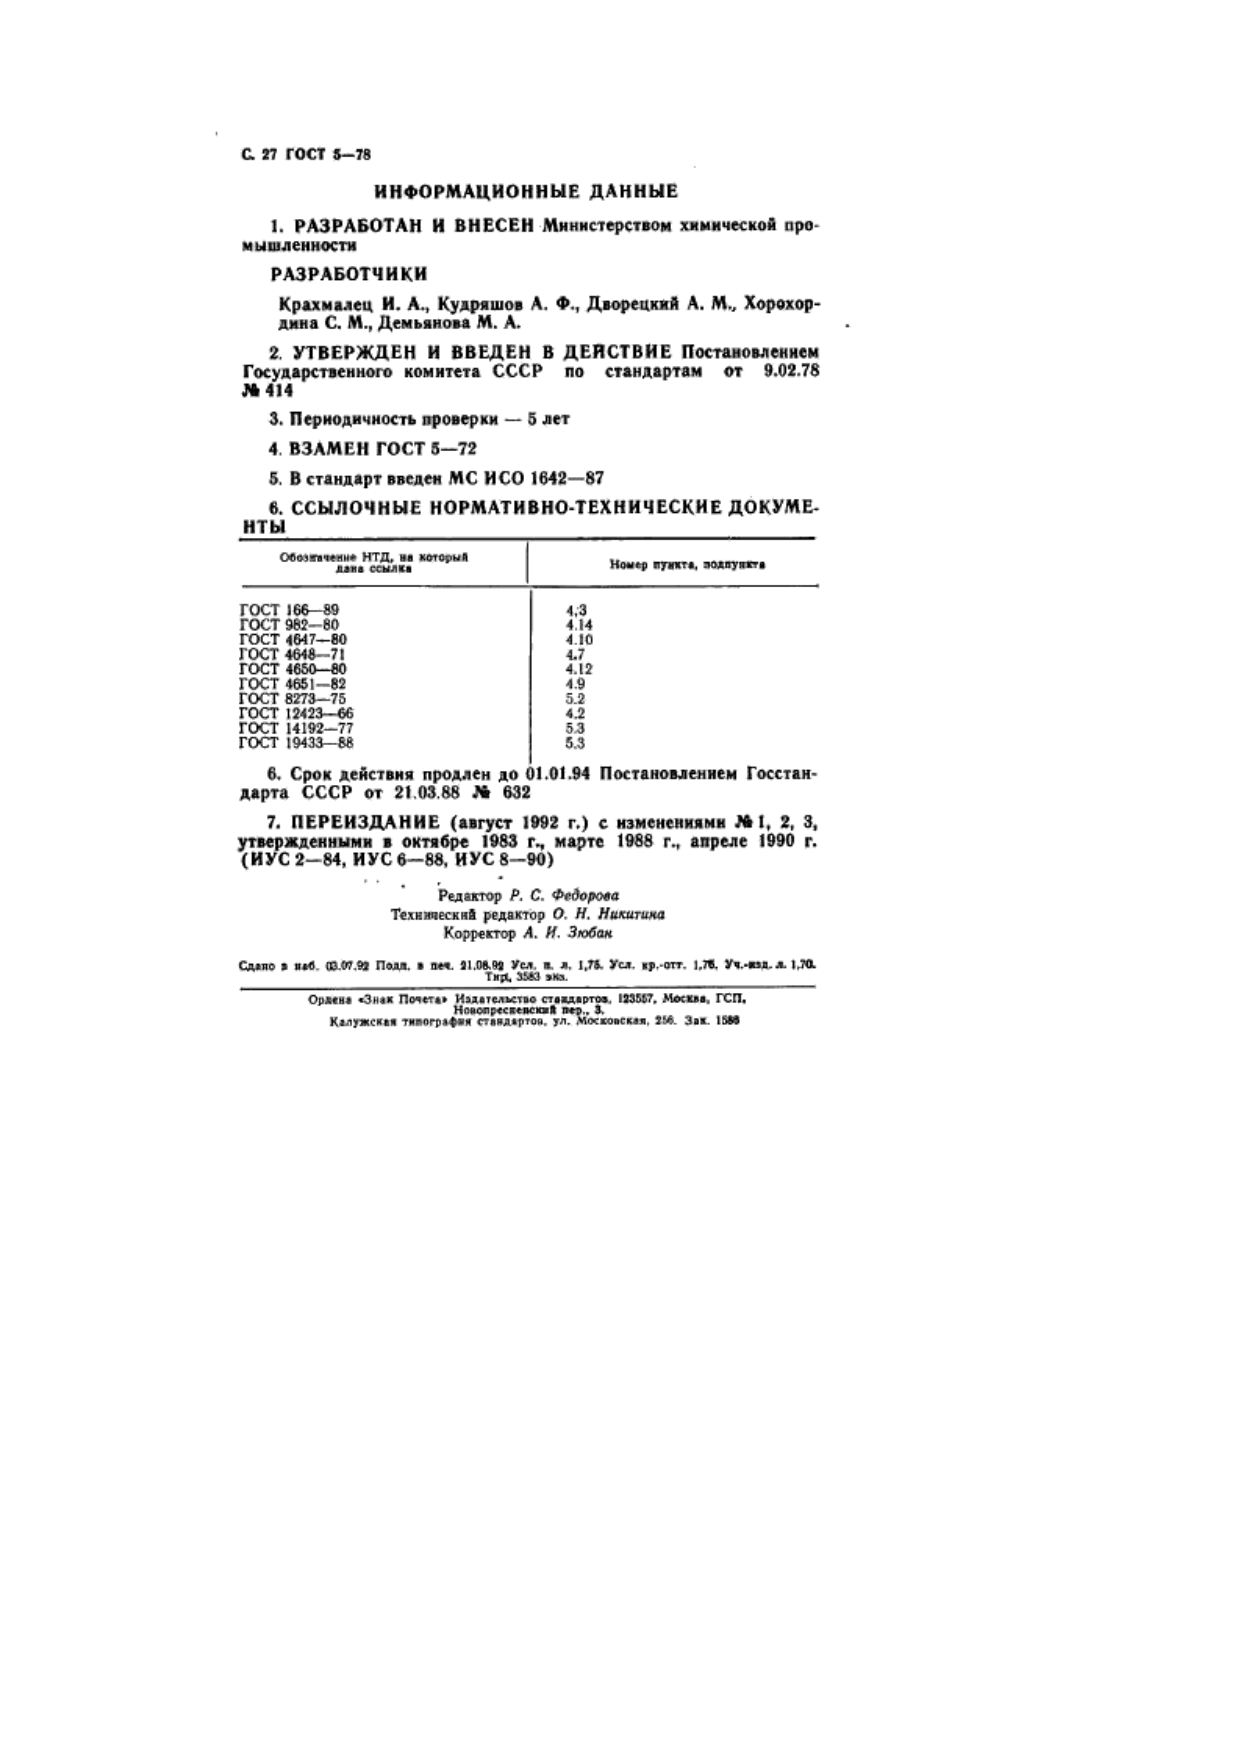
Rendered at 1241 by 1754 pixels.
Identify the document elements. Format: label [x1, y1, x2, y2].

picture [177, 118, 871, 1078]
